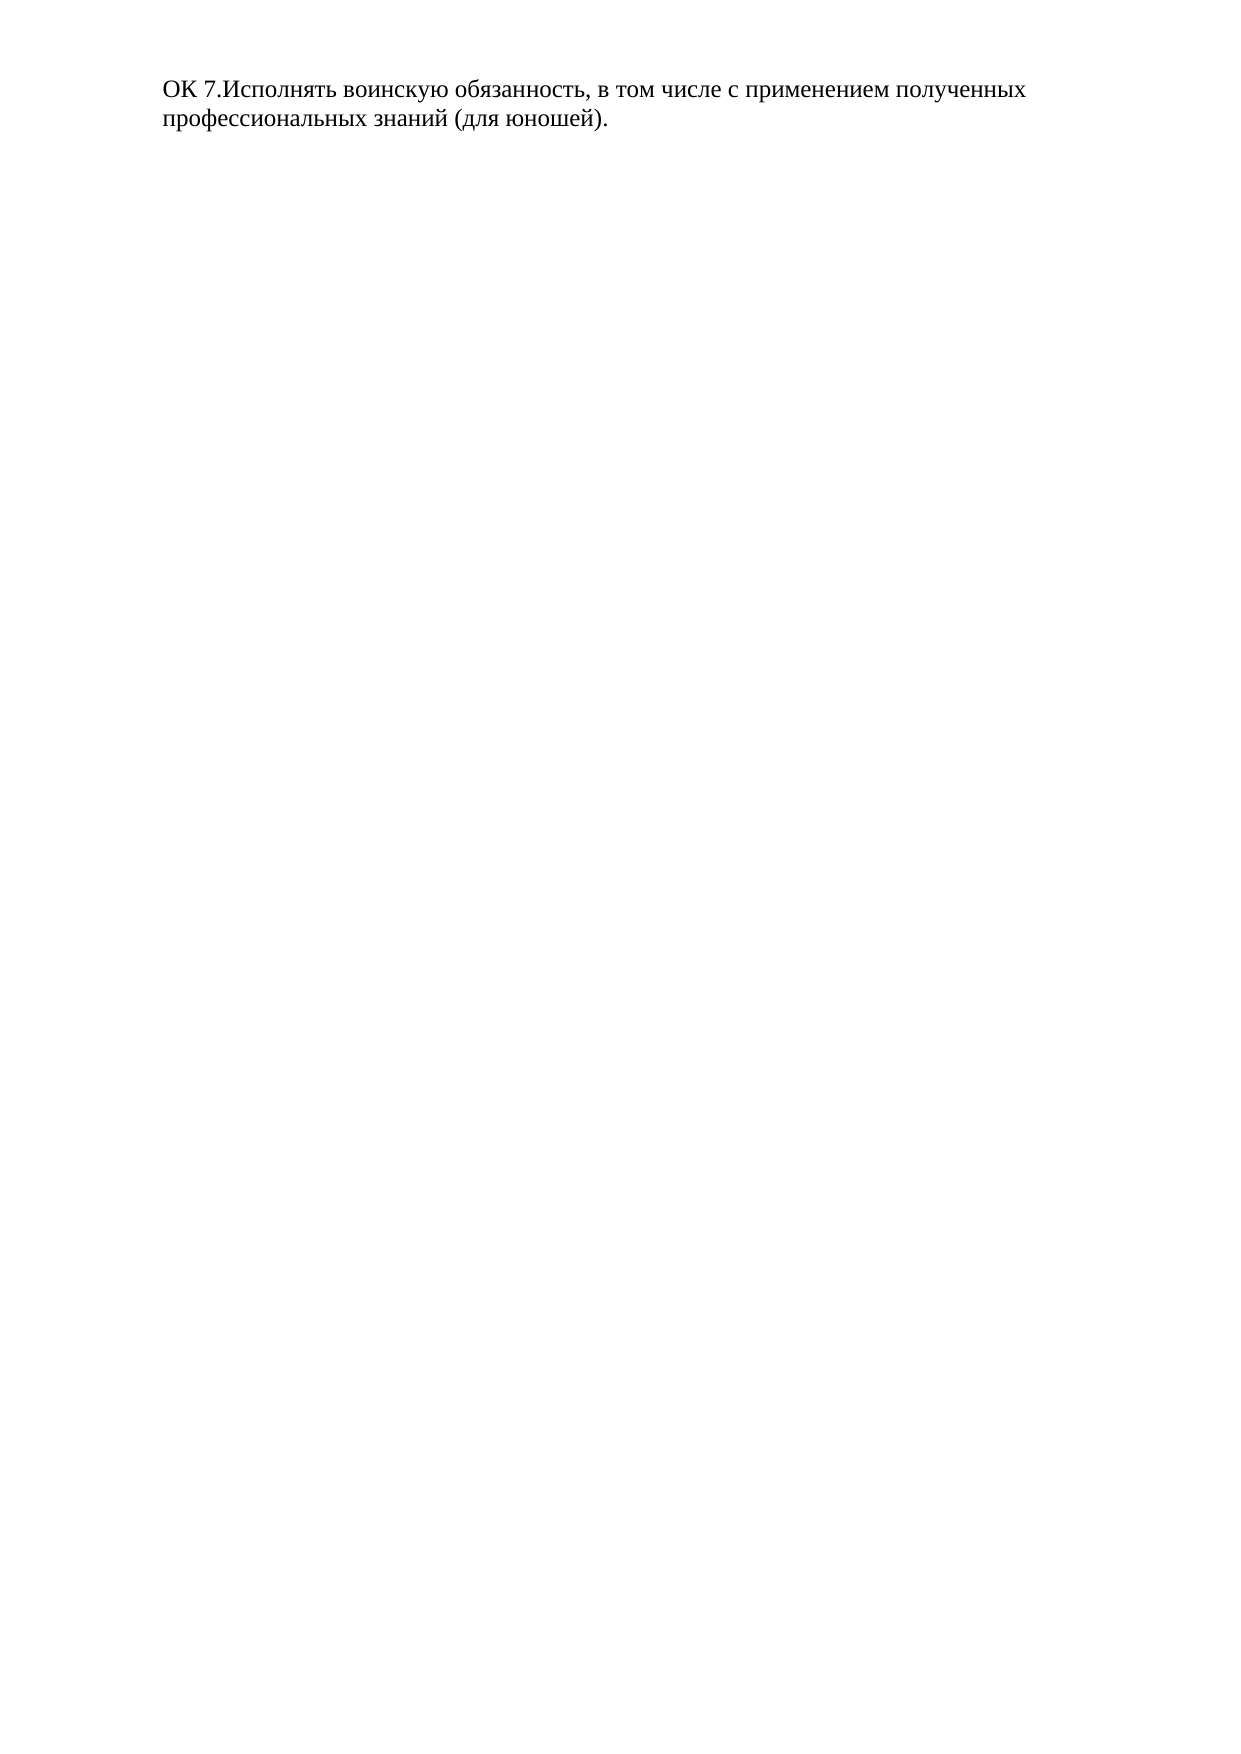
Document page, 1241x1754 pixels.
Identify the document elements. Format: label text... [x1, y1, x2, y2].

text ОК 7.Исполнять воинскую обязанность, в том числе с применением полученных профессиональных знаний (для юношей). [162, 74, 1152, 131]
